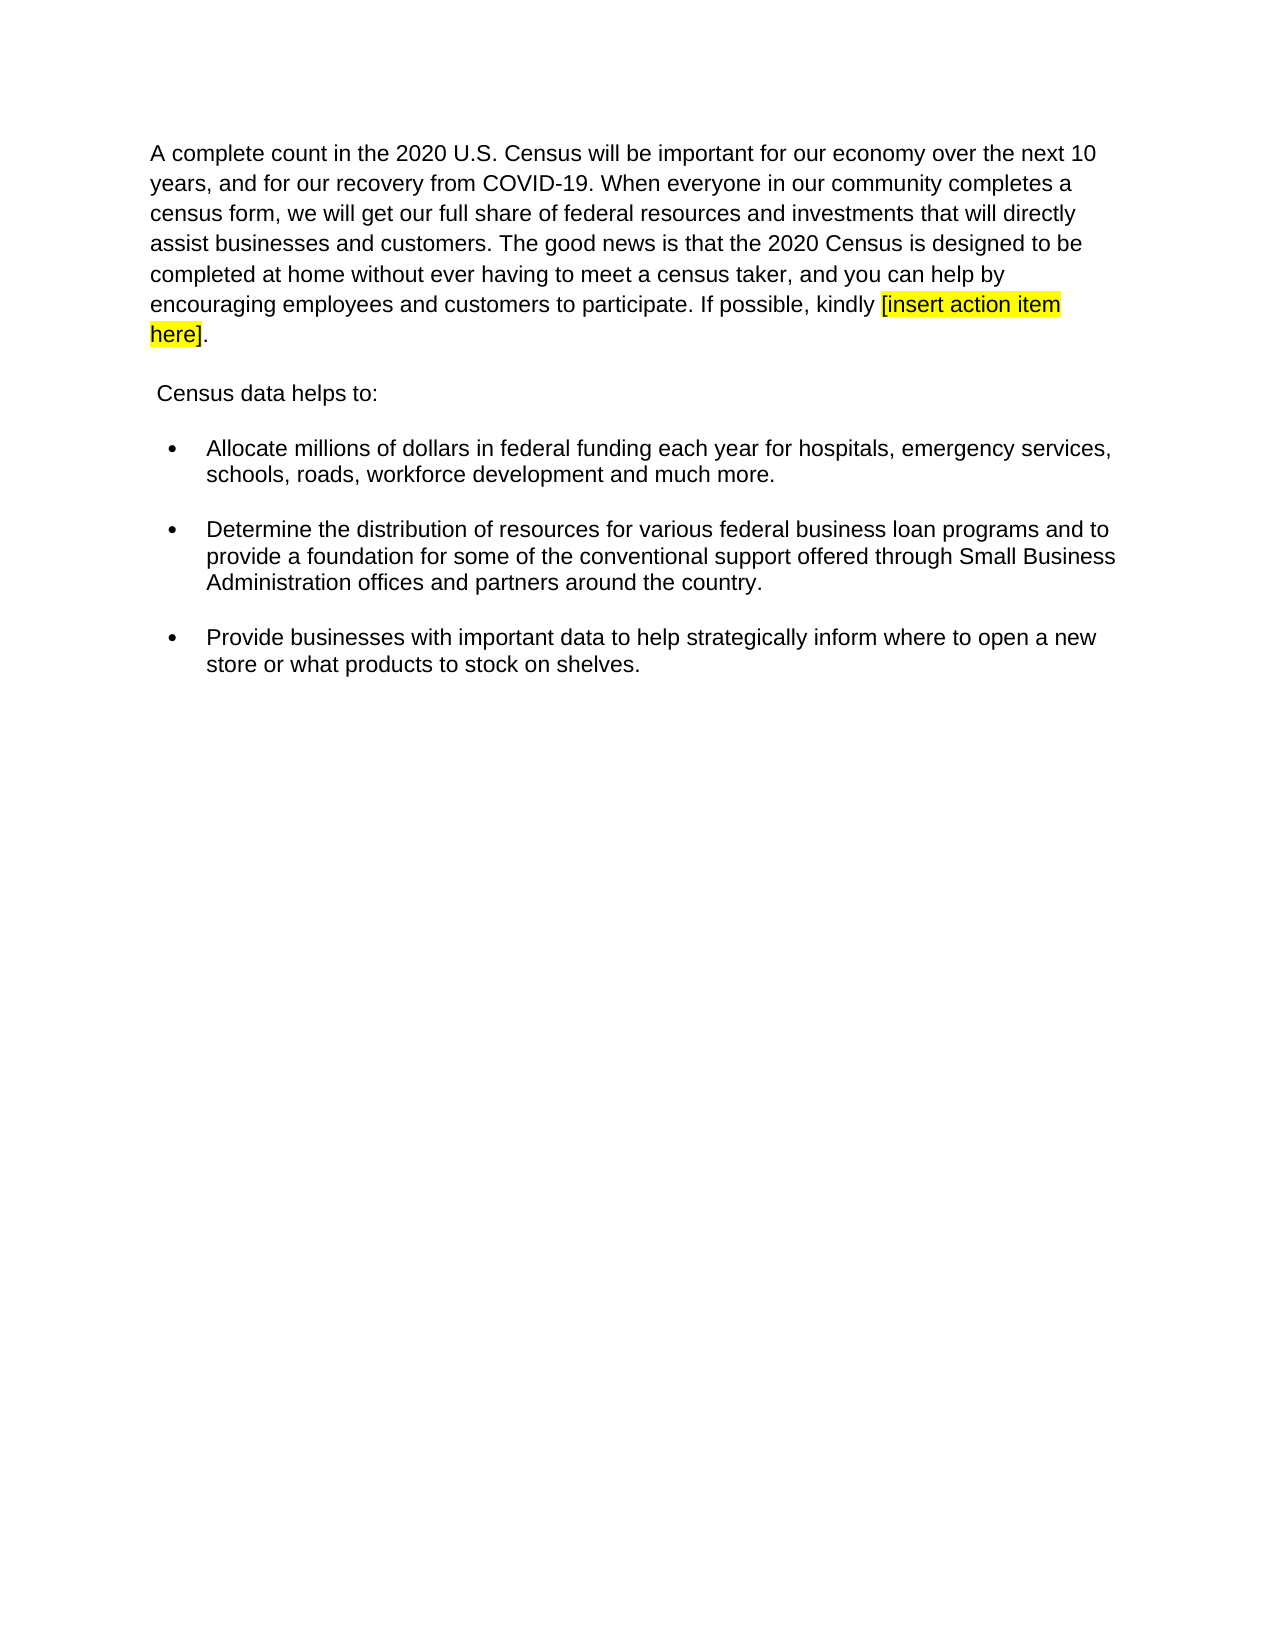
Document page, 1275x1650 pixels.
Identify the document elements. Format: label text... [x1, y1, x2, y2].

list Allocate millions of dollars in federal funding each year for hospitals, emergency services, schools, roads, workforce development and much more. [169, 435, 1125, 488]
list Determine the distribution of resources for various federal business loan programs and to provide a foundation for some of the conventional support offered through Small Business Administration offices and partners around the country. [169, 516, 1125, 596]
text A complete count in the 2020 U.S. Census will be important for our economy over the next 10 years, and for our recovery from COVID-19. When everyone in our community completes a census form, we will get our full share of federal resources and investments that will directly assist businesses and customers. The good news is that the 2020 Census is designed to be completed at home without ever having to meet a census taker, and you can help by encouraging employees and customers to participate. If possible, kindly [insert action item here]. [150, 140, 1125, 347]
text Census data helps to: [150, 380, 1125, 406]
list Provide businesses with important data to help strategically inform where to open a new store or what products to stock on shelves. [169, 624, 1125, 677]
